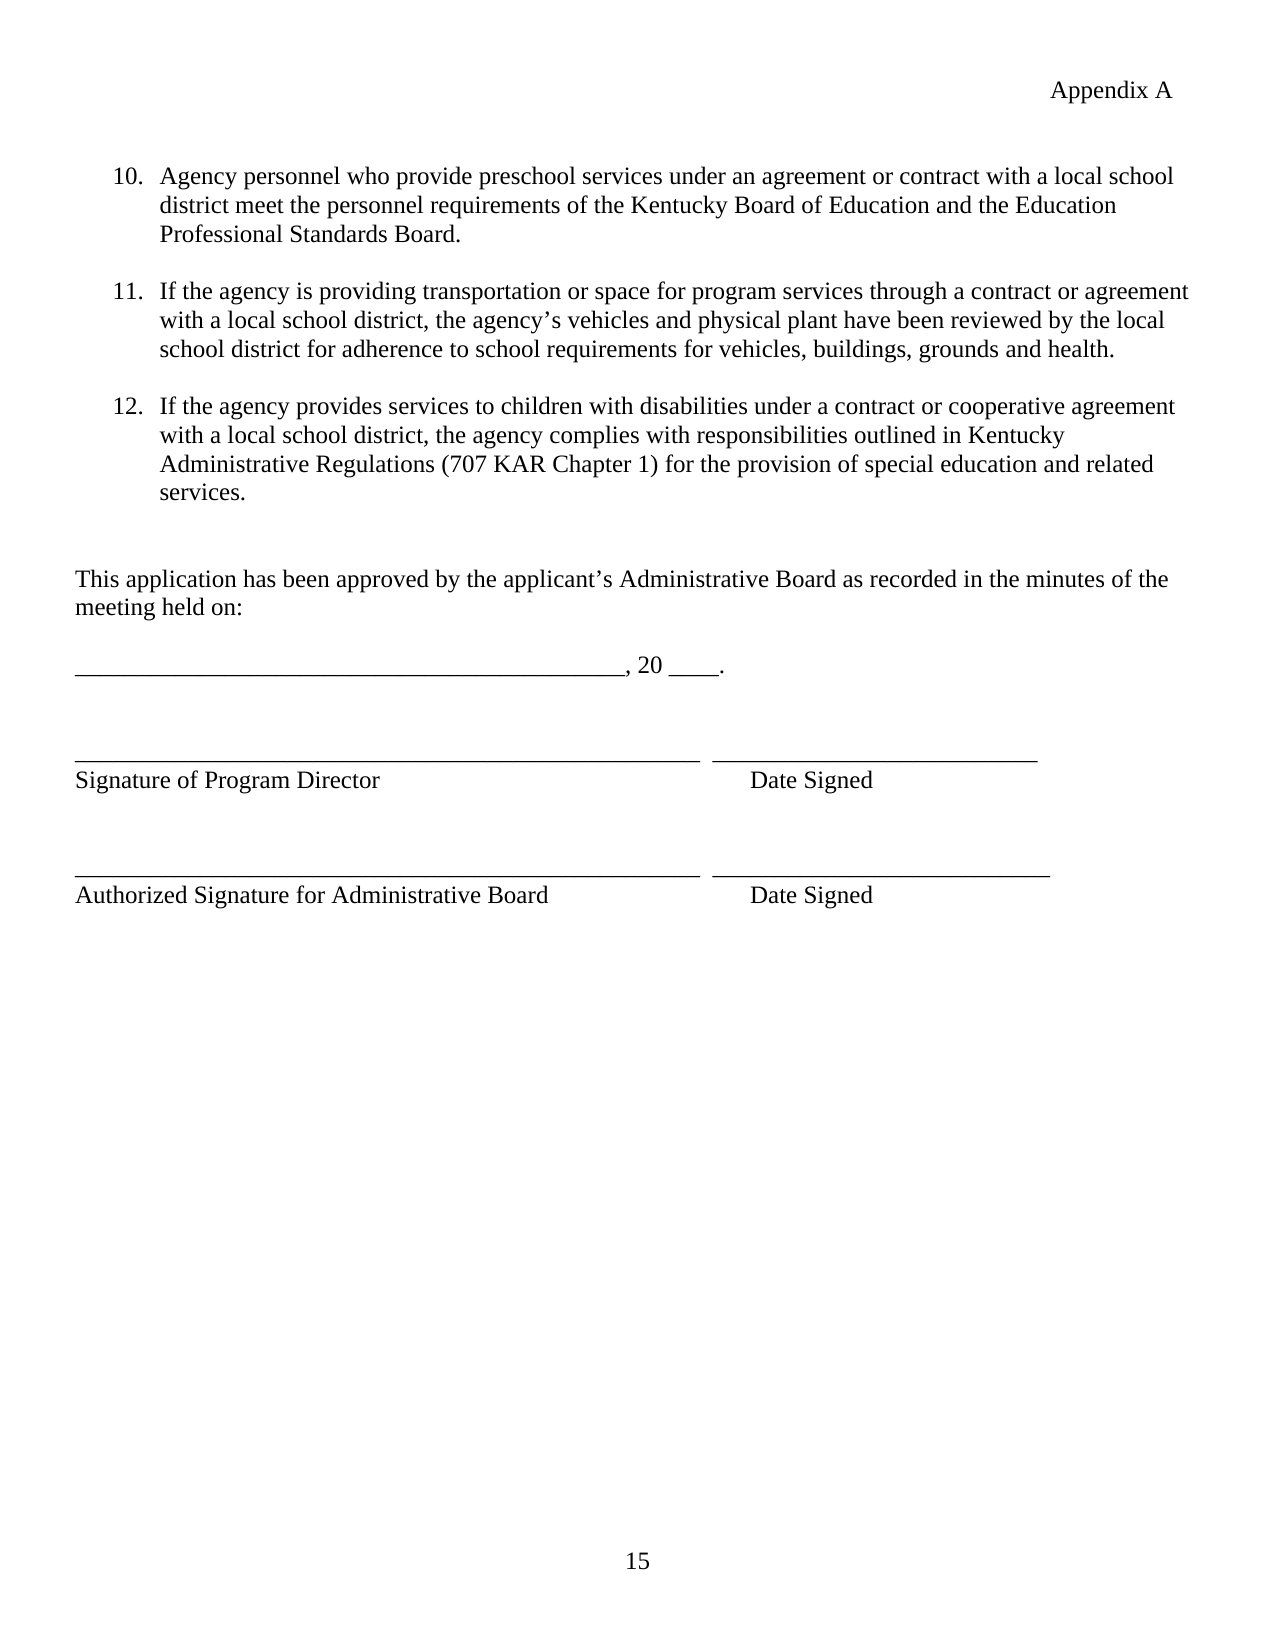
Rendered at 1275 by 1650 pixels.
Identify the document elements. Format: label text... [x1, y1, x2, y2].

text This application has been approved by the applicant’s Administrative Board as recorded in the minutes of the meeting held on: [75, 564, 1200, 621]
text Signature of Program Director Date Signed [75, 765, 1200, 794]
list If the agency is providing transportation or space for program services through a contract or agreement with a local school district, the agency’s vehicles and physical plant have been reviewed by the local school district for adherence to school requirements for vehicles, buildings, grounds and health. [112, 276, 1200, 362]
text Authorized Signature for Administrative Board Date Signed [75, 880, 1200, 909]
list If the agency provides services to children with disabilities under a contract or cooperative agreement with a local school district, the agency complies with responsibilities outlined in Kentucky Administrative Regulations (707 KAR Chapter 1) for the provision of special education and related services. [112, 391, 1200, 506]
text __________________________________________________ __________________________ [75, 736, 1200, 765]
text __________________________________________________ ___________________________ [75, 851, 1200, 880]
text ____________________________________________, 20 ____. [75, 650, 1200, 679]
list Agency personnel who provide preschool services under an agreement or contract with a local school district meet the personnel requirements of the Kentucky Board of Education and the Education Professional Standards Board. [112, 161, 1200, 247]
